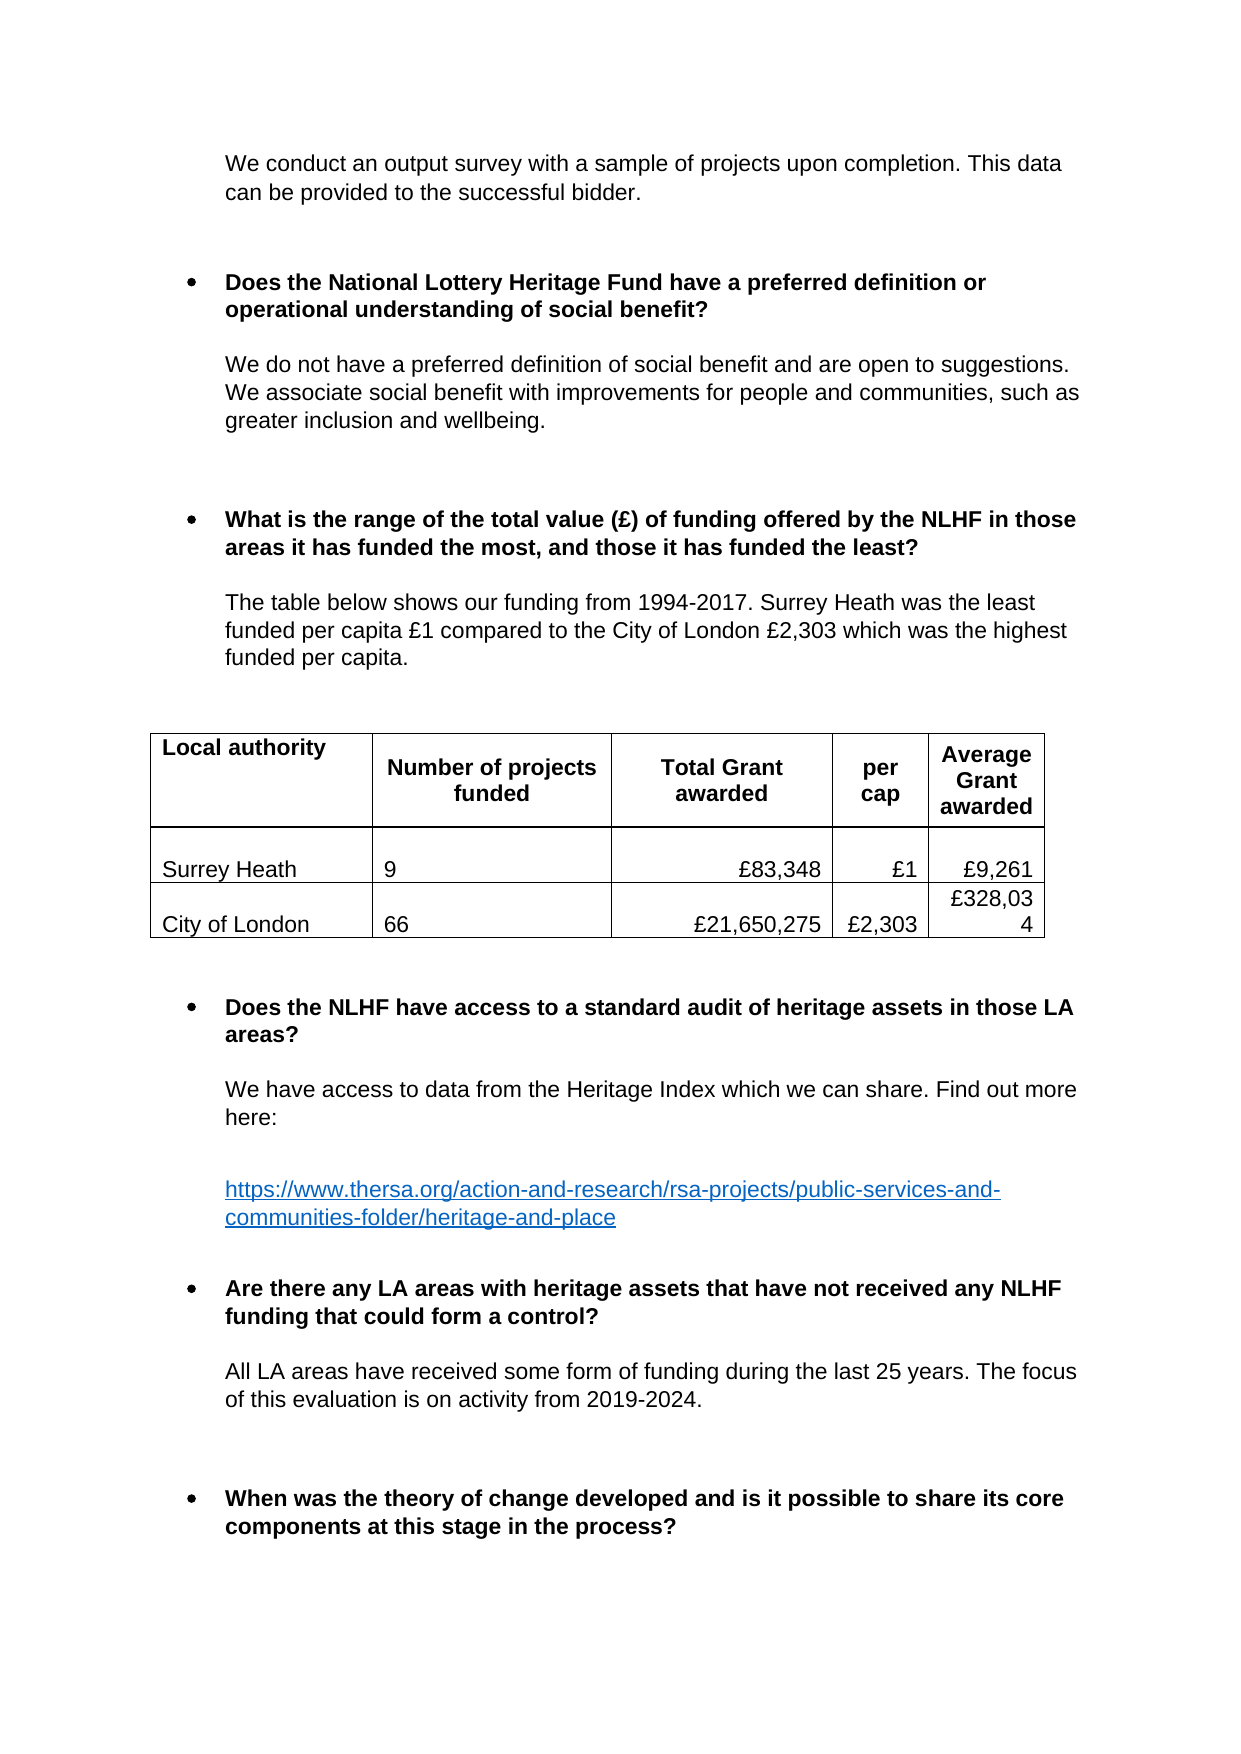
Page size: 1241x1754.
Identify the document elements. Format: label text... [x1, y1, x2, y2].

table_cell £21,650,275 [612, 883, 832, 937]
table_cell £9,261 [929, 828, 1044, 882]
table_cell £83,348 [612, 828, 832, 882]
list When was the theory of change developed and is it possible to share its core components at this stage in the process? [187, 1485, 1090, 1539]
table_cell £2,303 [833, 883, 928, 937]
table_cell £328,034 [929, 883, 1044, 937]
list What is the range of the total value (£) of funding offered by the NLHF in those areas it has funded the most, and those it has funded the least? [187, 506, 1090, 560]
table_header Local authority [151, 734, 372, 826]
table_header per cap [833, 734, 928, 826]
text We conduct an output survey with a sample of projects upon completion. This data can be provided to the successful bidder. [225, 150, 1090, 205]
table_cell City of London [151, 883, 372, 937]
table_cell 66 [373, 883, 611, 937]
table_cell Surrey Heath [151, 828, 372, 882]
text The table below shows our funding from 1994-2017. Surrey Heath was the least funded per capita £1 compared to the City of London £2,303 which was the highest funded per capita. [225, 589, 1090, 671]
table_cell 9 [373, 828, 611, 882]
text https://www.thersa.org/action-and-research/rsa-projects/public-services-and-communities-folder/heritage-and-place [225, 1176, 1090, 1230]
text We do not have a preferred definition of social benefit and are open to suggestions. We associate social benefit with improvements for people and communities, such as greater inclusion and wellbeing. [225, 351, 1090, 433]
list Does the National Lottery Heritage Fund have a preferred definition or operational understanding of social benefit? [187, 269, 1090, 323]
table_header Total Grant awarded [612, 734, 832, 826]
table_header Average Grant awarded [929, 734, 1044, 826]
text All LA areas have received some form of funding during the last 25 years. The focus of this evaluation is on activity from 2019-2024. [225, 1358, 1090, 1412]
table_cell £1 [833, 828, 928, 882]
list Are there any LA areas with heritage assets that have not received any NLHF funding that could form a control? [187, 1275, 1090, 1329]
text We have access to data from the Heritage Index which we can share. Find out more here: [225, 1076, 1090, 1130]
list Does the NLHF have access to a standard audit of heritage assets in those LA areas? [187, 993, 1090, 1047]
table_header Number of projects funded [373, 734, 611, 826]
